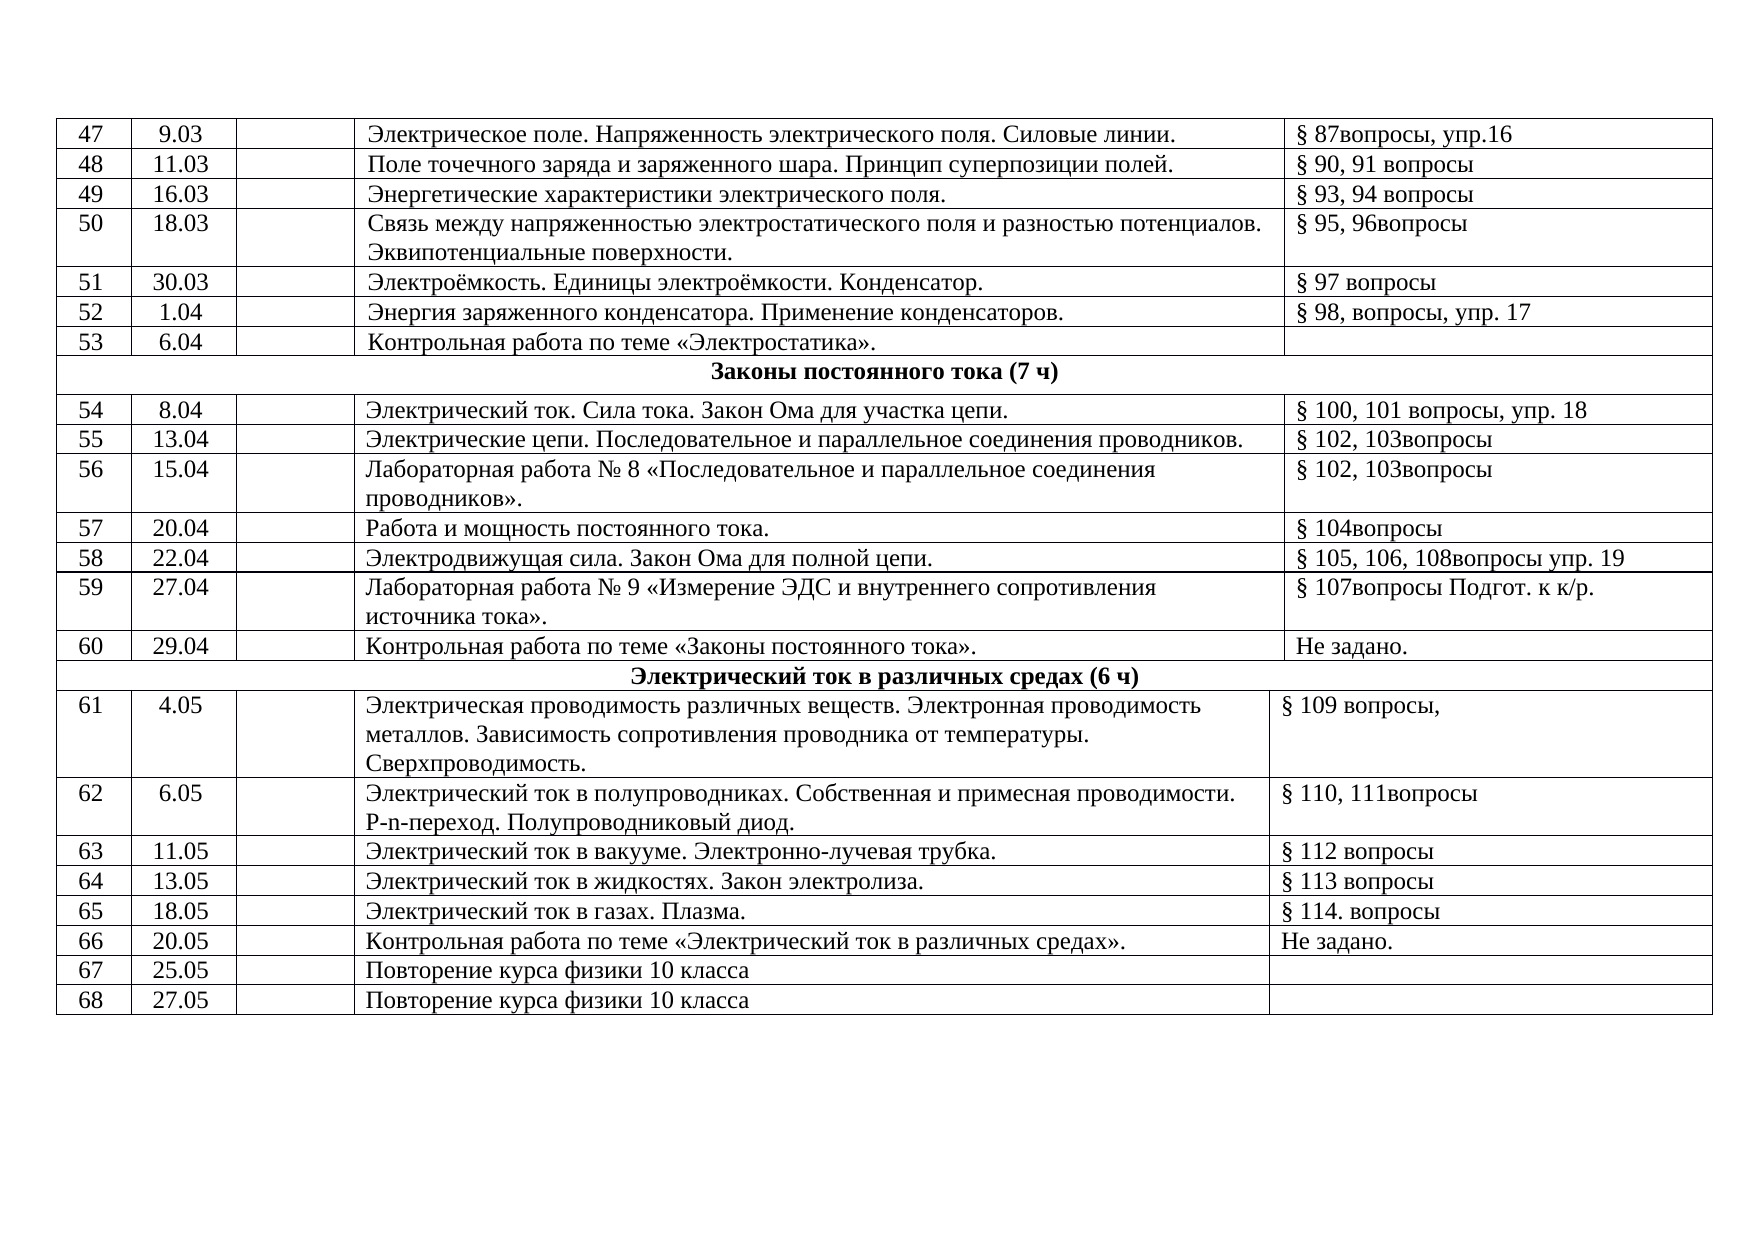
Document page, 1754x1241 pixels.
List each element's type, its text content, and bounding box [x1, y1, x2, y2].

table_cell Лабораторная работа № 9 «Измерение ЭДС и внутреннего сопротивления источника тока». [355, 573, 1284, 630]
table_cell § 98, вопросы, упр. 17 [1285, 297, 1712, 326]
table_cell 50 [57, 209, 131, 266]
table_cell 64 [57, 866, 131, 895]
table_cell 63 [57, 836, 131, 865]
table_cell § 105, 106, 108вопросы упр. 19 [1285, 543, 1712, 571]
table_cell [237, 327, 354, 355]
table_cell 8.04 [132, 395, 236, 423]
table_cell [237, 836, 354, 865]
table_cell Связь между напряженностью электростатического поля и разностью потенциалов. Эквипотенциальные поверхности. [355, 209, 1284, 266]
table_cell § 113 вопросы [1270, 866, 1712, 895]
table_cell 66 [57, 926, 131, 954]
table_cell § 110, 111вопросы [1270, 778, 1712, 835]
table_cell § 112 вопросы [1270, 836, 1712, 865]
table_cell 30.03 [132, 267, 236, 296]
table_cell 6.04 [132, 327, 236, 355]
table_cell 53 [57, 327, 131, 355]
table_cell 16.03 [132, 179, 236, 207]
table_cell § 95, 96вопросы [1285, 209, 1712, 266]
table_cell 29.04 [132, 631, 236, 660]
table_cell Электрический ток в газах. Плазма. [355, 896, 1269, 925]
table_cell Работа и мощность постоянного тока. [355, 513, 1284, 542]
table_cell 48 [57, 149, 131, 178]
table_cell 65 [57, 896, 131, 925]
table_cell 25.05 [132, 956, 236, 984]
table_cell Контрольная работа по теме «Электрический ток в различных средах». [355, 926, 1269, 954]
table_cell 56 [57, 454, 131, 512]
table_cell 55 [57, 425, 131, 453]
table_cell [237, 513, 354, 542]
table_cell 62 [57, 778, 131, 835]
table_cell § 114. вопросы [1270, 896, 1712, 925]
table_cell Энергия заряженного конденсатора. Применение конденсаторов. [355, 297, 1284, 326]
table_cell 11.03 [132, 149, 236, 178]
table_cell [237, 267, 354, 296]
table_cell Повторение курса физики 10 класса [355, 985, 1269, 1014]
table_cell 60 [57, 631, 131, 660]
table_cell 11.05 [132, 836, 236, 865]
table_cell § 93, 94 вопросы [1285, 179, 1712, 207]
table_cell Электрический ток в полупроводниках. Собственная и примесная проводимости. P-n-переход. Полупроводниковый диод. [355, 778, 1269, 835]
table_cell § 87вопросы, упр.16 [1285, 119, 1712, 148]
table_cell 9.03 [132, 119, 236, 148]
table_cell Лабораторная работа № 8 «Последовательное и параллельное соединения проводников». [355, 454, 1284, 512]
table_cell Не задано. [1270, 926, 1712, 954]
table_cell [237, 778, 354, 835]
table_cell 67 [57, 956, 131, 984]
table_cell Поле точечного заряда и заряженного шара. Принцип суперпозиции полей. [355, 149, 1284, 178]
table_cell [237, 119, 354, 148]
table_cell Электрический ток. Сила тока. Закон Ома для участка цепи. [355, 395, 1284, 423]
table_cell § 90, 91 вопросы [1285, 149, 1712, 178]
table_cell [237, 209, 354, 266]
table_cell 68 [57, 985, 131, 1014]
table_cell 27.05 [132, 985, 236, 1014]
table_cell 4.05 [132, 691, 236, 777]
table_cell 61 [57, 691, 131, 777]
table_cell Электрическое поле. Напряженность электрического поля. Силовые линии. [355, 119, 1284, 148]
table_cell [237, 631, 354, 660]
table_cell 6.05 [132, 778, 236, 835]
table_cell [237, 896, 354, 925]
table_cell 20.04 [132, 513, 236, 542]
table_cell [237, 926, 354, 954]
table_cell [237, 956, 354, 984]
table_cell [237, 297, 354, 326]
table_cell Контрольная работа по теме «Электростатика». [355, 327, 1284, 355]
table_cell Энергетические характеристики электрического поля. [355, 179, 1284, 207]
table_cell [237, 985, 354, 1014]
table_cell Электрический ток в вакууме. Электронно-лучевая трубка. [355, 836, 1269, 865]
table_cell [1270, 956, 1712, 984]
table_cell [237, 395, 354, 423]
table_cell 54 [57, 395, 131, 423]
table_cell § 100, 101 вопросы, упр. 18 [1285, 395, 1712, 423]
table_cell [237, 179, 354, 207]
table_cell [237, 149, 354, 178]
table_cell 27.04 [132, 573, 236, 630]
table_cell [237, 454, 354, 512]
table_cell 51 [57, 267, 131, 296]
table_cell 13.04 [132, 425, 236, 453]
table_cell 47 [57, 119, 131, 148]
table_cell [237, 866, 354, 895]
table_cell 57 [57, 513, 131, 542]
table_cell § 102, 103вопросы [1285, 454, 1712, 512]
table_cell 52 [57, 297, 131, 326]
table_cell [237, 691, 354, 777]
table_cell 1.04 [132, 297, 236, 326]
table_cell § 107вопросы Подгот. к к/р. [1285, 573, 1712, 630]
table_cell 18.03 [132, 209, 236, 266]
table_cell [237, 543, 354, 571]
table_cell 15.04 [132, 454, 236, 512]
table_cell Электродвижущая сила. Закон Ома для полной цепи. [355, 543, 1284, 571]
table_cell [237, 425, 354, 453]
table_cell 13.05 [132, 866, 236, 895]
table_cell § 104вопросы [1285, 513, 1712, 542]
table_cell Не задано. [1285, 631, 1712, 660]
table_cell Электрическая проводимость различных веществ. Электронная проводимость металлов. Зависимость сопротивления проводника от температуры. Сверхпроводимость. [355, 691, 1269, 777]
table_cell [237, 573, 354, 630]
table_cell Электрический ток в различных средах (6 ч) [57, 661, 1712, 689]
table_cell § 109 вопросы, [1270, 691, 1712, 777]
table_cell 22.04 [132, 543, 236, 571]
table_cell 58 [57, 543, 131, 571]
table_cell § 97 вопросы [1285, 267, 1712, 296]
table_cell 49 [57, 179, 131, 207]
table_cell Законы постоянного тока (7 ч) [57, 356, 1712, 394]
table_cell [1270, 985, 1712, 1014]
table_cell [1285, 327, 1712, 355]
table_cell Электроёмкость. Единицы электроёмкости. Конденсатор. [355, 267, 1284, 296]
table_cell 18.05 [132, 896, 236, 925]
table_cell Электрический ток в жидкостях. Закон электролиза. [355, 866, 1269, 895]
table_cell 20.05 [132, 926, 236, 954]
table_cell Повторение курса физики 10 класса [355, 956, 1269, 984]
table_cell Электрические цепи. Последовательное и параллельное соединения проводников. [355, 425, 1284, 453]
table_cell § 102, 103вопросы [1285, 425, 1712, 453]
table_cell 59 [57, 573, 131, 630]
table_cell Контрольная работа по теме «Законы постоянного тока». [355, 631, 1284, 660]
